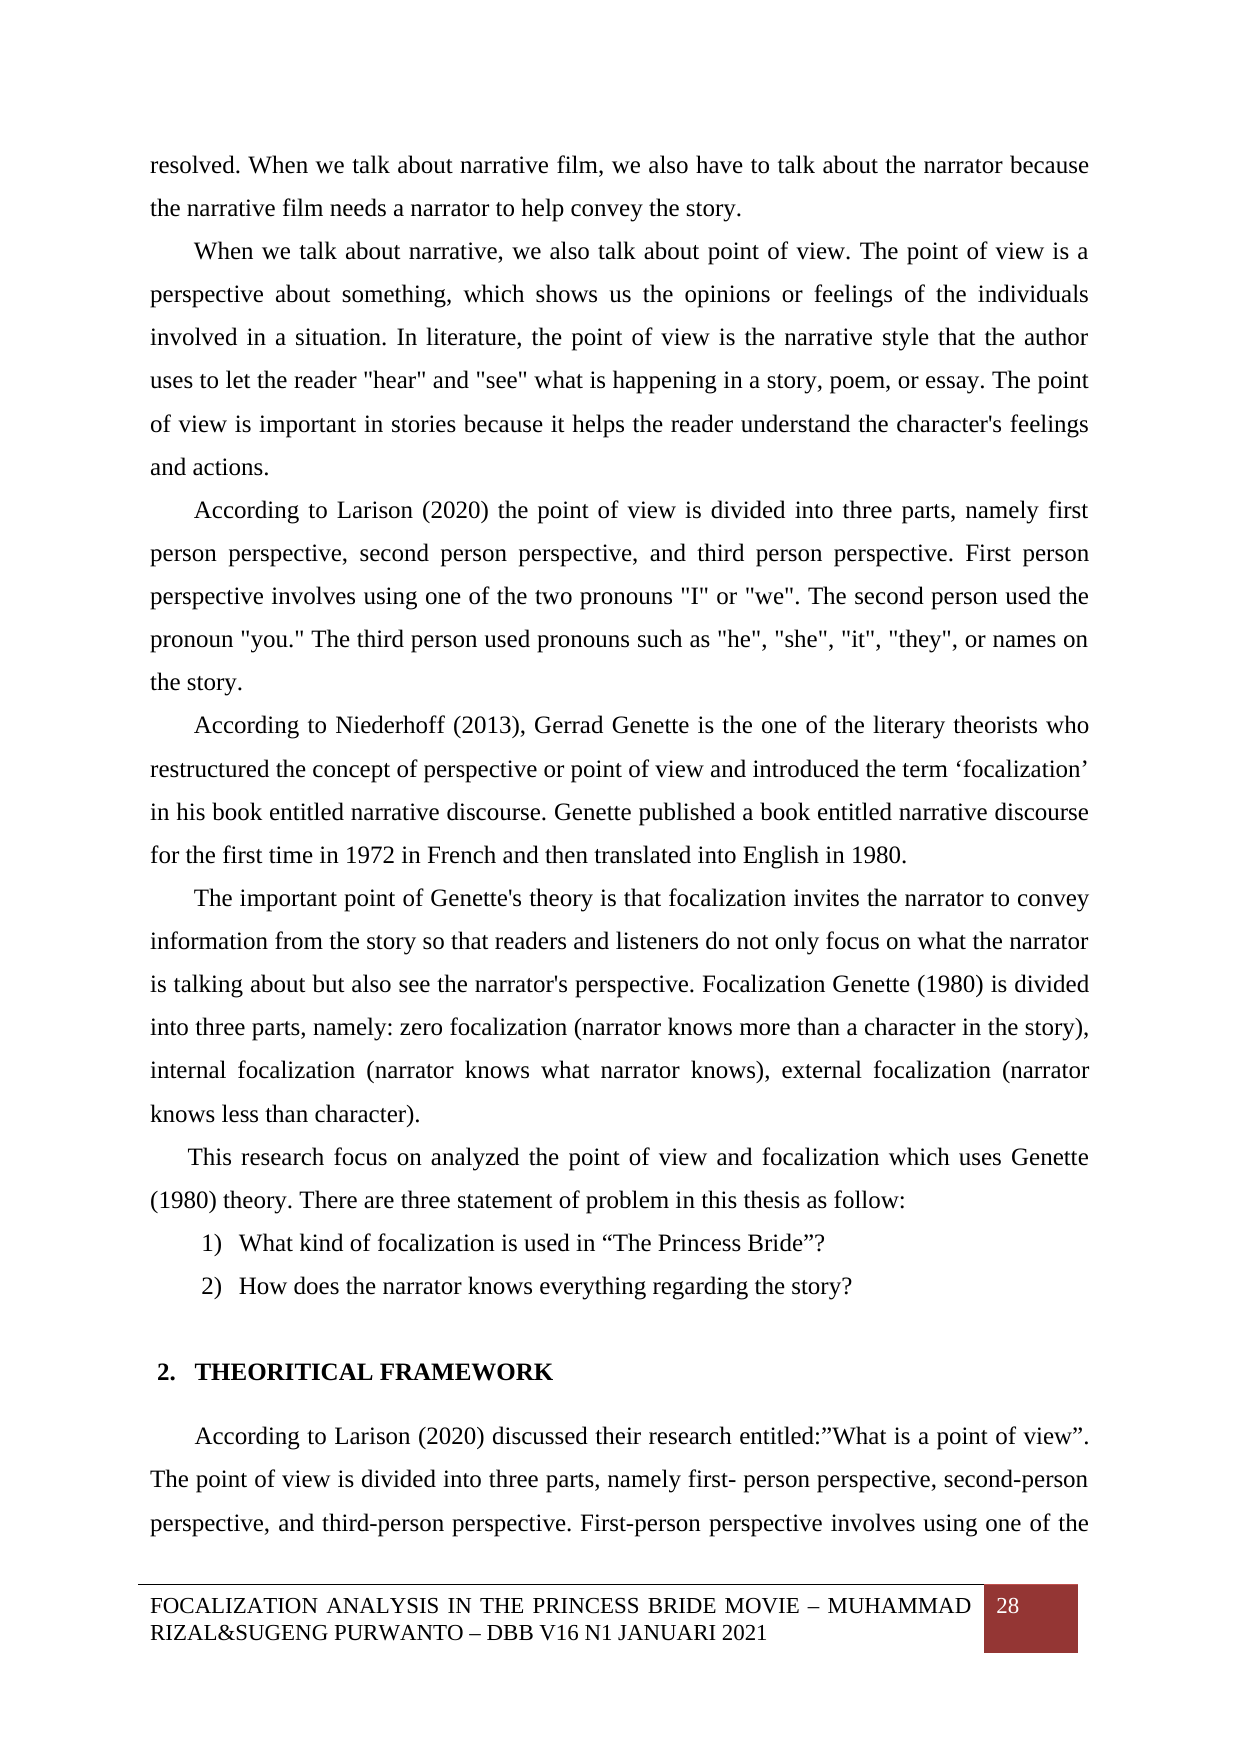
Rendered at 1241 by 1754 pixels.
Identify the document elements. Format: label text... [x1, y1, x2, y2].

text This research focus on analyzed the point of view and focalization which uses Genette (1980) theory. There are three statement of problem in this thesis as follow: [150, 1142, 1090, 1214]
list What kind of focalization is used in “The Princess Bride”? [201, 1228, 1090, 1257]
list THEORITICAL FRAMEWORK [157, 1357, 1090, 1386]
text According to Larison (2020) the point of view is divided into three parts, namely first person perspective, second person perspective, and third person perspective. First person perspective involves using one of the two pronouns "I" or "we". The second person used the pronoun "you." The third person used pronouns such as "he", "she", "it", "they", or names on the story. [150, 495, 1090, 696]
text The important point of Genette's theory is that focalization invites the narrator to convey information from the story so that readers and listeners do not only focus on what the narrator is talking about but also see the narrator's perspective. Focalization Genette (1980) is divided into three parts, namely: zero focalization (narrator knows more than a character in the story), internal focalization (narrator knows what narrator knows), external focalization (narrator knows less than character). [150, 883, 1090, 1127]
list How does the narrator knows everything regarding the story? [201, 1271, 1090, 1300]
text When we talk about narrative, we also talk about point of view. The point of view is a perspective about something, which shows us the opinions or feelings of the individuals involved in a situation. In literature, the point of view is the narrative style that the author uses to let the reader "hear" and "see" what is happening in a story, poem, or essay. The point of view is important in stories because it helps the reader understand the character's feelings and actions. [150, 236, 1090, 481]
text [150, 150, 1090, 222]
text According to Niederhoff (2013), Gerrad Genette is the one of the literary theorists who restructured the concept of perspective or point of view and introduced the term ‘focalization’ in his book entitled narrative discourse. Genette published a book entitled narrative discourse for the first time in 1972 in French and then translated into English in 1980. [150, 711, 1090, 869]
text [150, 1421, 1090, 1536]
